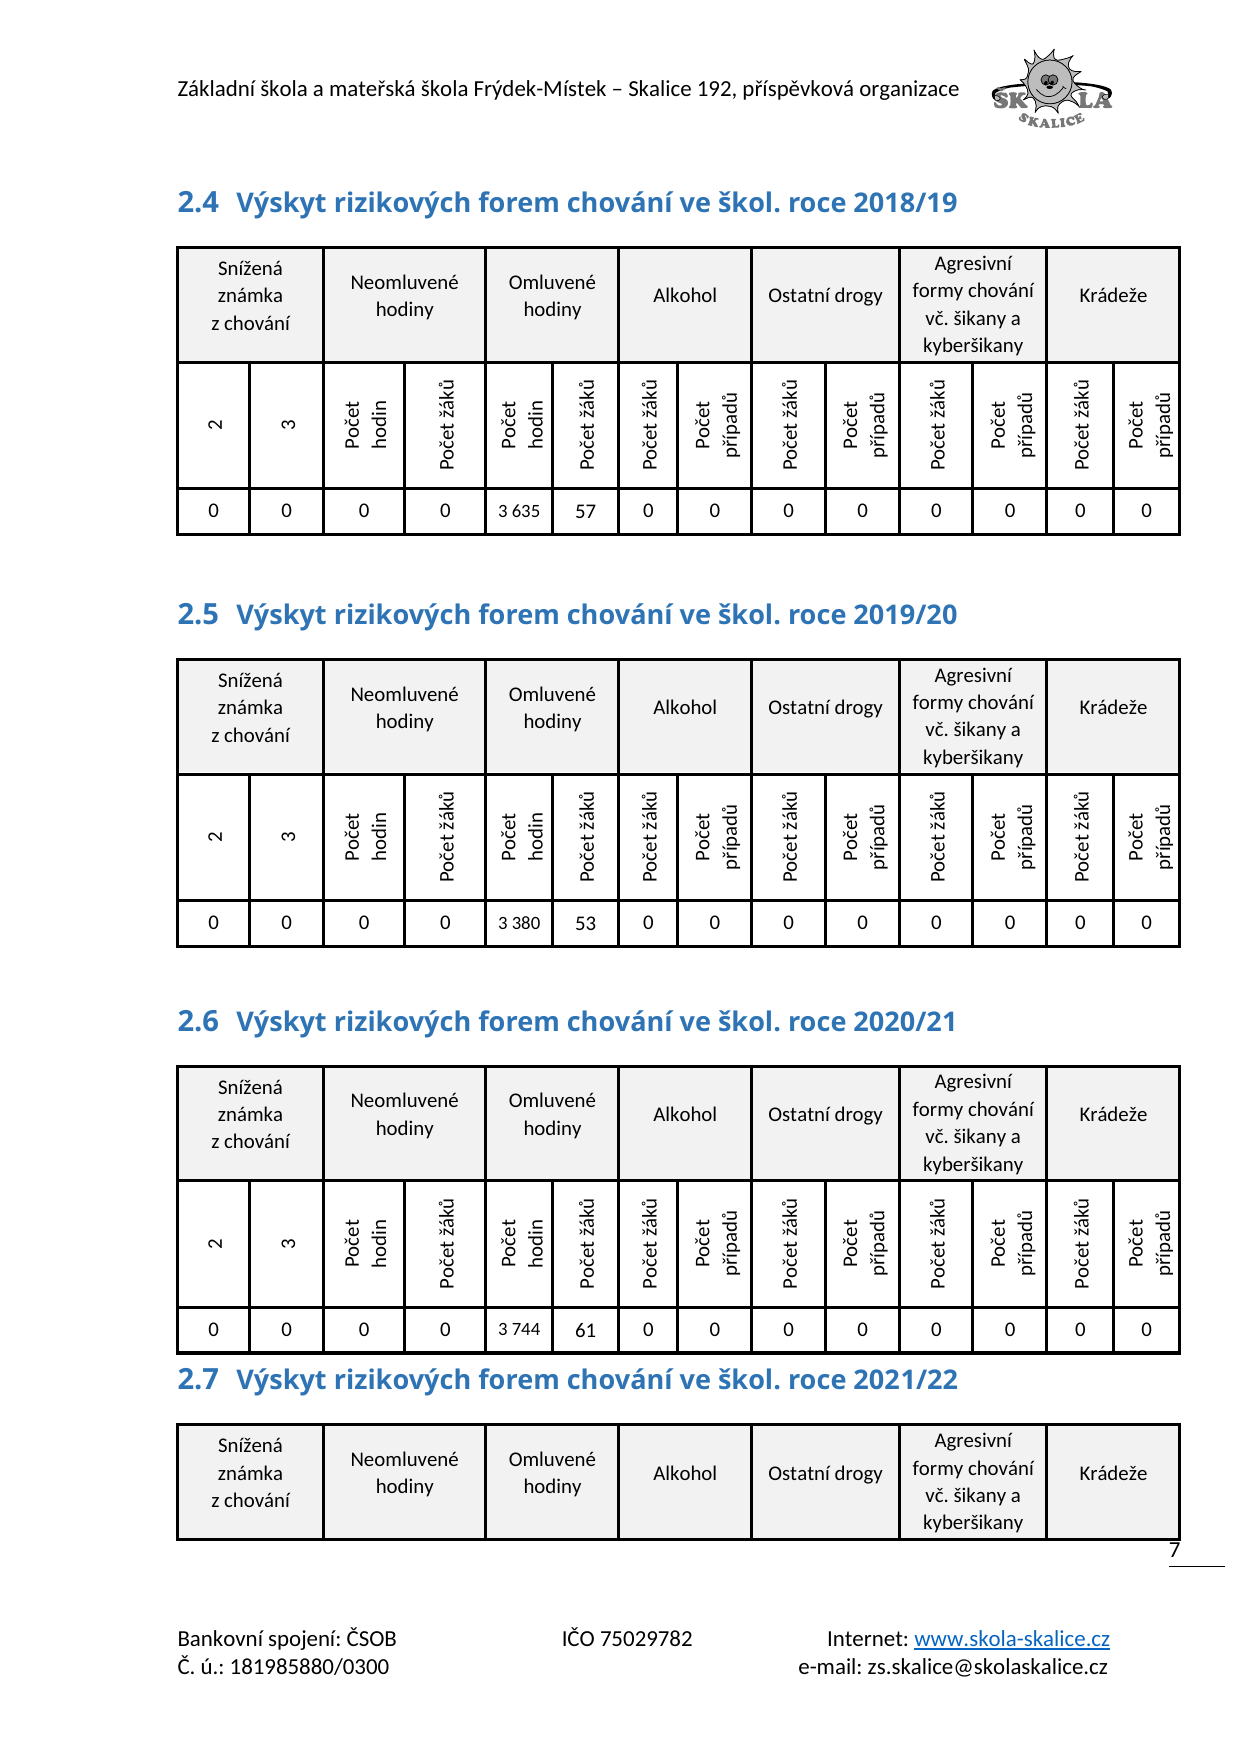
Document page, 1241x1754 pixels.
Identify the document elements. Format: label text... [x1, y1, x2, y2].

table_header Omluvené hodiny [487, 1426, 617, 1538]
table_cell 0 [251, 490, 322, 533]
subtitle Výskyt rizikových forem chování ve škol. roce 2018/19 [177, 181, 1110, 221]
table_cell Počet žáků [753, 1182, 824, 1306]
table_cell Počet žáků [901, 1182, 971, 1306]
table_cell Počet hodin [487, 776, 551, 899]
table_cell Počet žáků [554, 364, 617, 487]
subtitle Výskyt rizikových forem chování ve škol. roce 2020/21 [177, 1000, 1110, 1040]
table_cell 0 [325, 902, 403, 944]
table_header Neomluvené hodiny [325, 1068, 484, 1179]
subtitle Výskyt rizikových forem chování ve škol. roce 2021/22 [177, 1359, 1110, 1398]
table_cell Počet případů [1115, 1182, 1178, 1306]
table_cell 3 380 [487, 902, 551, 944]
table_cell Počet žáků [753, 776, 824, 899]
table_cell 0 [1048, 1309, 1112, 1351]
table_cell Počet žáků [554, 776, 617, 899]
table_cell 0 [1115, 490, 1178, 533]
table_cell 0 [325, 1309, 403, 1351]
table_header Neomluvené hodiny [325, 249, 484, 361]
table_cell 0 [679, 1309, 750, 1351]
table_cell 0 [1048, 490, 1112, 533]
table_header Krádeže [1048, 249, 1178, 361]
table_cell 0 [974, 1309, 1045, 1351]
table_cell 0 [679, 490, 750, 533]
table_cell Počet případů [1115, 776, 1178, 899]
table_cell Počet hodin [487, 1182, 551, 1306]
table_cell Počet žáků [1048, 364, 1112, 487]
table_cell Počet žáků [406, 364, 484, 487]
table_header Alkohol [620, 249, 750, 361]
table_cell 0 [620, 1309, 676, 1351]
table_header Ostatní drogy [753, 1068, 898, 1179]
table_header Agresivní formy chování vč. šikany a kyberšikany [901, 1426, 1045, 1538]
table_cell 2 [179, 1182, 248, 1306]
table_header Krádeže [1048, 661, 1178, 772]
subtitle Výskyt rizikových forem chování ve škol. roce 2019/20 [177, 593, 1110, 633]
table_cell Počet žáků [753, 364, 824, 487]
table_cell 3 [251, 776, 322, 899]
table_cell Počet žáků [1048, 1182, 1112, 1306]
table_cell Počet hodin [325, 364, 403, 487]
table_cell 0 [827, 490, 898, 533]
table_cell 0 [901, 490, 971, 533]
table_cell 0 [753, 490, 824, 533]
table_cell 0 [1048, 902, 1112, 944]
table_cell 57 [554, 490, 617, 533]
table_cell 53 [554, 902, 617, 944]
table_cell 2 [179, 776, 248, 899]
table_header Alkohol [620, 661, 750, 772]
table_cell 0 [1115, 1309, 1178, 1351]
table_header Agresivní formy chování vč. šikany a kyberšikany [901, 661, 1045, 772]
table_cell Počet případů [1115, 364, 1178, 487]
table_cell Počet případů [827, 364, 898, 487]
table_cell Počet žáků [554, 1182, 617, 1306]
table_header Snížená známka z chování [179, 1068, 322, 1179]
table_cell Počet případů [827, 1182, 898, 1306]
table_cell 0 [753, 902, 824, 944]
table_cell Počet hodin [325, 1182, 403, 1306]
table_cell Počet případů [974, 364, 1045, 487]
table_cell 0 [406, 490, 484, 533]
table_cell 0 [179, 1309, 248, 1351]
table_cell 2 [179, 364, 248, 487]
table_cell 0 [901, 1309, 971, 1351]
table_cell 0 [406, 1309, 484, 1351]
table_header Ostatní drogy [753, 1426, 898, 1538]
table_cell 0 [901, 902, 971, 944]
table_header Omluvené hodiny [487, 1068, 617, 1179]
table_header Omluvené hodiny [487, 249, 617, 361]
table_header Krádeže [1048, 1426, 1178, 1538]
table_cell Počet hodin [487, 364, 551, 487]
table_cell 3 [251, 364, 322, 487]
table_cell 0 [251, 1309, 322, 1351]
table_cell 0 [325, 490, 403, 533]
table_header Snížená známka z chování [179, 661, 322, 772]
table_cell Počet žáků [620, 364, 676, 487]
table_cell 0 [179, 902, 248, 944]
table_cell Počet žáků [406, 776, 484, 899]
table_cell 61 [554, 1309, 617, 1351]
table_cell Počet případů [679, 364, 750, 487]
table_cell 3 635 [487, 490, 551, 533]
table_header Snížená známka z chování [179, 1426, 322, 1538]
table_header Alkohol [620, 1068, 750, 1179]
table_cell Počet případů [679, 1182, 750, 1306]
table_cell Počet žáků [406, 1182, 484, 1306]
table_header Agresivní formy chování vč. šikany a kyberšikany [901, 249, 1045, 361]
table_cell 0 [406, 902, 484, 944]
table_cell Počet případů [679, 776, 750, 899]
table_cell Počet žáků [901, 776, 971, 899]
table_cell Počet žáků [901, 364, 971, 487]
table_header Krádeže [1048, 1068, 1178, 1179]
table_cell Počet případů [974, 1182, 1045, 1306]
table_header Ostatní drogy [753, 249, 898, 361]
table_cell Počet žáků [620, 1182, 676, 1306]
table_header Agresivní formy chování vč. šikany a kyberšikany [901, 1068, 1045, 1179]
table_header Neomluvené hodiny [325, 661, 484, 772]
table_cell Počet hodin [325, 776, 403, 899]
table_cell 0 [620, 902, 676, 944]
table_cell Počet případů [827, 776, 898, 899]
table_cell 3 [251, 1182, 322, 1306]
table_cell 0 [827, 902, 898, 944]
table_cell 0 [753, 1309, 824, 1351]
table_cell 0 [679, 902, 750, 944]
table_cell 0 [251, 902, 322, 944]
table_cell Počet případů [974, 776, 1045, 899]
table_cell 3 744 [487, 1309, 551, 1351]
table_cell 0 [179, 490, 248, 533]
table_header Omluvené hodiny [487, 661, 617, 772]
table_cell Počet žáků [1048, 776, 1112, 899]
table_cell 0 [1115, 902, 1178, 944]
table_cell 0 [974, 902, 1045, 944]
table_cell 0 [974, 490, 1045, 533]
table_cell Počet žáků [620, 776, 676, 899]
table_header Ostatní drogy [753, 661, 898, 772]
table_cell 0 [620, 490, 676, 533]
table_cell 0 [827, 1309, 898, 1351]
table_header Snížená známka z chování [179, 249, 322, 361]
table_header Neomluvené hodiny [325, 1426, 484, 1538]
table_header Alkohol [620, 1426, 750, 1538]
